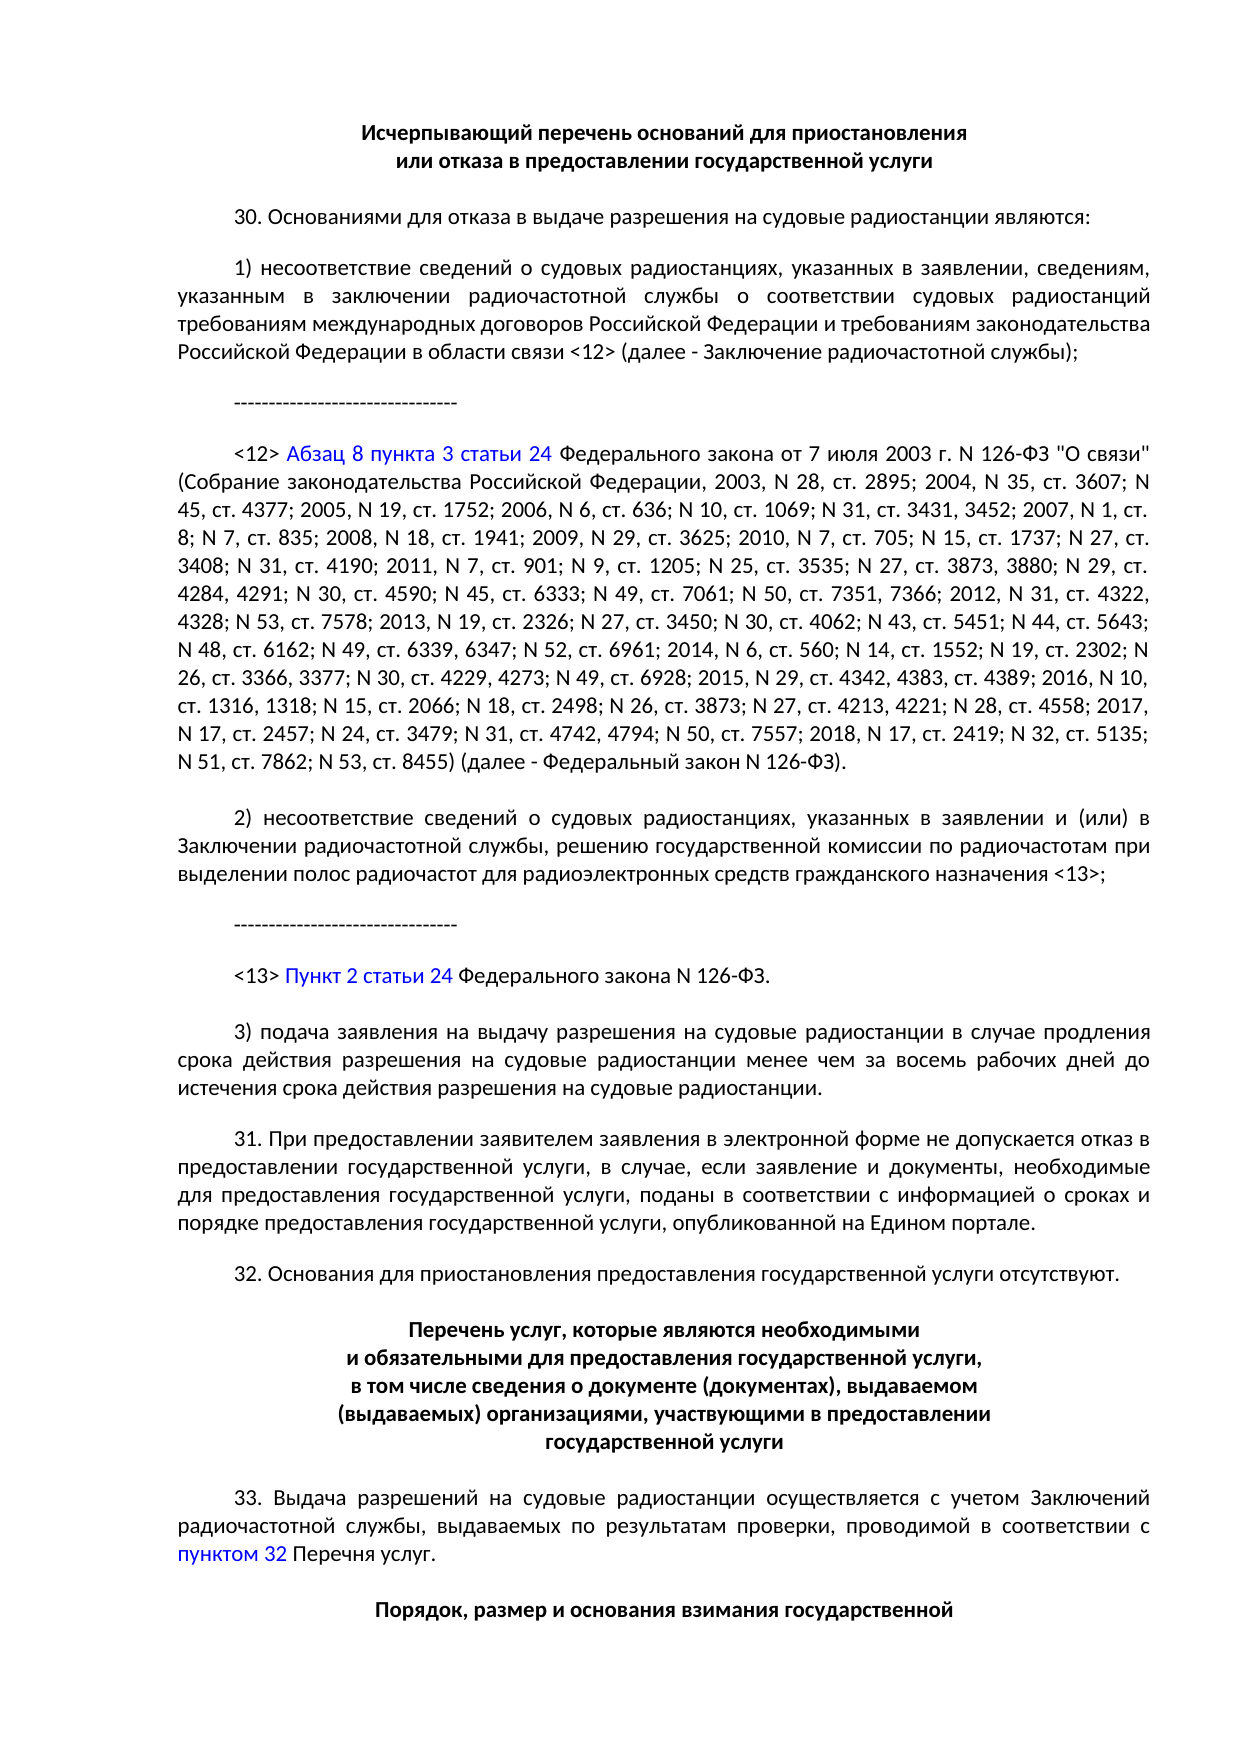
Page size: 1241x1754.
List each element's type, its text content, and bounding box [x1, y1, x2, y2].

text 32. Основания для приостановления предоставления государственной услуги отсутствуют. [177, 1259, 1152, 1287]
text <12> Абзац 8 пункта 3 статьи 24 Федерального закона от 7 июля 2003 г. N 126-ФЗ "О связи" (Собрание законодательства Российской Федерации, 2003, N 28, ст. 2895; 2004, N 35, ст. 3607; N 45, ст. 4377; 2005, N 19, ст. 1752; 2006, N 6, ст. 636; N 10, ст. 1069; N 31, ст. 3431, 3452; 2007, N 1, ст. 8; N 7, ст. 835; 2008, N 18, ст. 1941; 2009, N 29, ст. 3625; 2010, N 7, ст. 705; N 15, ст. 1737; N 27, ст. 3408; N 31, ст. 4190; 2011, N 7, ст. 901; N 9, ст. 1205; N 25, ст. 3535; N 27, ст. 3873, 3880; N 29, ст. 4284, 4291; N 30, ст. 4590; N 45, ст. 6333; N 49, ст. 7061; N 50, ст. 7351, 7366; 2012, N 31, ст. 4322, 4328; N 53, ст. 7578; 2013, N 19, ст. 2326; N 27, ст. 3450; N 30, ст. 4062; N 43, ст. 5451; N 44, ст. 5643; N 48, ст. 6162; N 49, ст. 6339, 6347; N 52, ст. 6961; 2014, N 6, ст. 560; N 14, ст. 1552; N 19, ст. 2302; N 26, ст. 3366, 3377; N 30, ст. 4229, 4273; N 49, ст. 6928; 2015, N 29, ст. 4342, 4383, ст. 4389; 2016, N 10, ст. 1316, 1318; N 15, ст. 2066; N 18, ст. 2498; N 26, ст. 3873; N 27, ст. 4213, 4221; N 28, ст. 4558; 2017, N 17, ст. 2457; N 24, ст. 3479; N 31, ст. 4742, 4794; N 50, ст. 7557; 2018, N 17, ст. 2419; N 32, ст. 5135; N 51, ст. 7862; N 53, ст. 8455) (далее - Федеральный закон N 126-ФЗ). [177, 439, 1152, 775]
title Перечень услуг, которые являются необходимыми [177, 1315, 1152, 1343]
text 31. При предоставлении заявителем заявления в электронной форме не допускается отказ в предоставлении государственной услуги, в случае, если заявление и документы, необходимые для предоставления государственной услуги, поданы в соответствии с информацией о сроках и порядке предоставления государственной услуги, опубликованной на Едином портале. [177, 1124, 1152, 1236]
title в том числе сведения о документе (документах), выдаваемом [177, 1371, 1152, 1399]
title и обязательными для предоставления государственной услуги, [177, 1343, 1152, 1371]
text <13> Пункт 2 статьи 24 Федерального закона N 126-ФЗ. [177, 961, 1152, 989]
text 3) подача заявления на выдачу разрешения на судовые радиостанции в случае продления срока действия разрешения на судовые радиостанции менее чем за восемь рабочих дней до истечения срока действия разрешения на судовые радиостанции. [177, 1017, 1152, 1101]
title Исчерпывающий перечень оснований для приостановления [177, 118, 1152, 146]
text 2) несоответствие сведений о судовых радиостанциях, указанных в заявлении и (или) в Заключении радиочастотной службы, решению государственной комиссии по радиочастотам при выделении полос радиочастот для радиоэлектронных средств гражданского назначения <13>; [177, 803, 1152, 887]
text -------------------------------- [177, 910, 1152, 938]
title государственной услуги [177, 1427, 1152, 1455]
text 1) несоответствие сведений о судовых радиостанциях, указанных в заявлении, сведениям, указанным в заключении радиочастотной службы о соответствии судовых радиостанций требованиям международных договоров Российской Федерации и требованиям законодательства Российской Федерации в области связи <12> (далее - Заключение радиочастотной службы); [177, 253, 1152, 365]
title Порядок, размер и основания взимания государственной [177, 1596, 1152, 1623]
text 33. Выдача разрешений на судовые радиостанции осуществляется с учетом Заключений радиочастотной службы, выдаваемых по результатам проверки, проводимой в соответствии с пунктом 32 Перечня услуг. [177, 1483, 1152, 1567]
title (выдаваемых) организациями, участвующими в предоставлении [177, 1399, 1152, 1427]
title или отказа в предоставлении государственной услуги [177, 146, 1152, 174]
text 30. Основаниями для отказа в выдаче разрешения на судовые радиостанции являются: [177, 202, 1152, 230]
text -------------------------------- [177, 388, 1152, 416]
